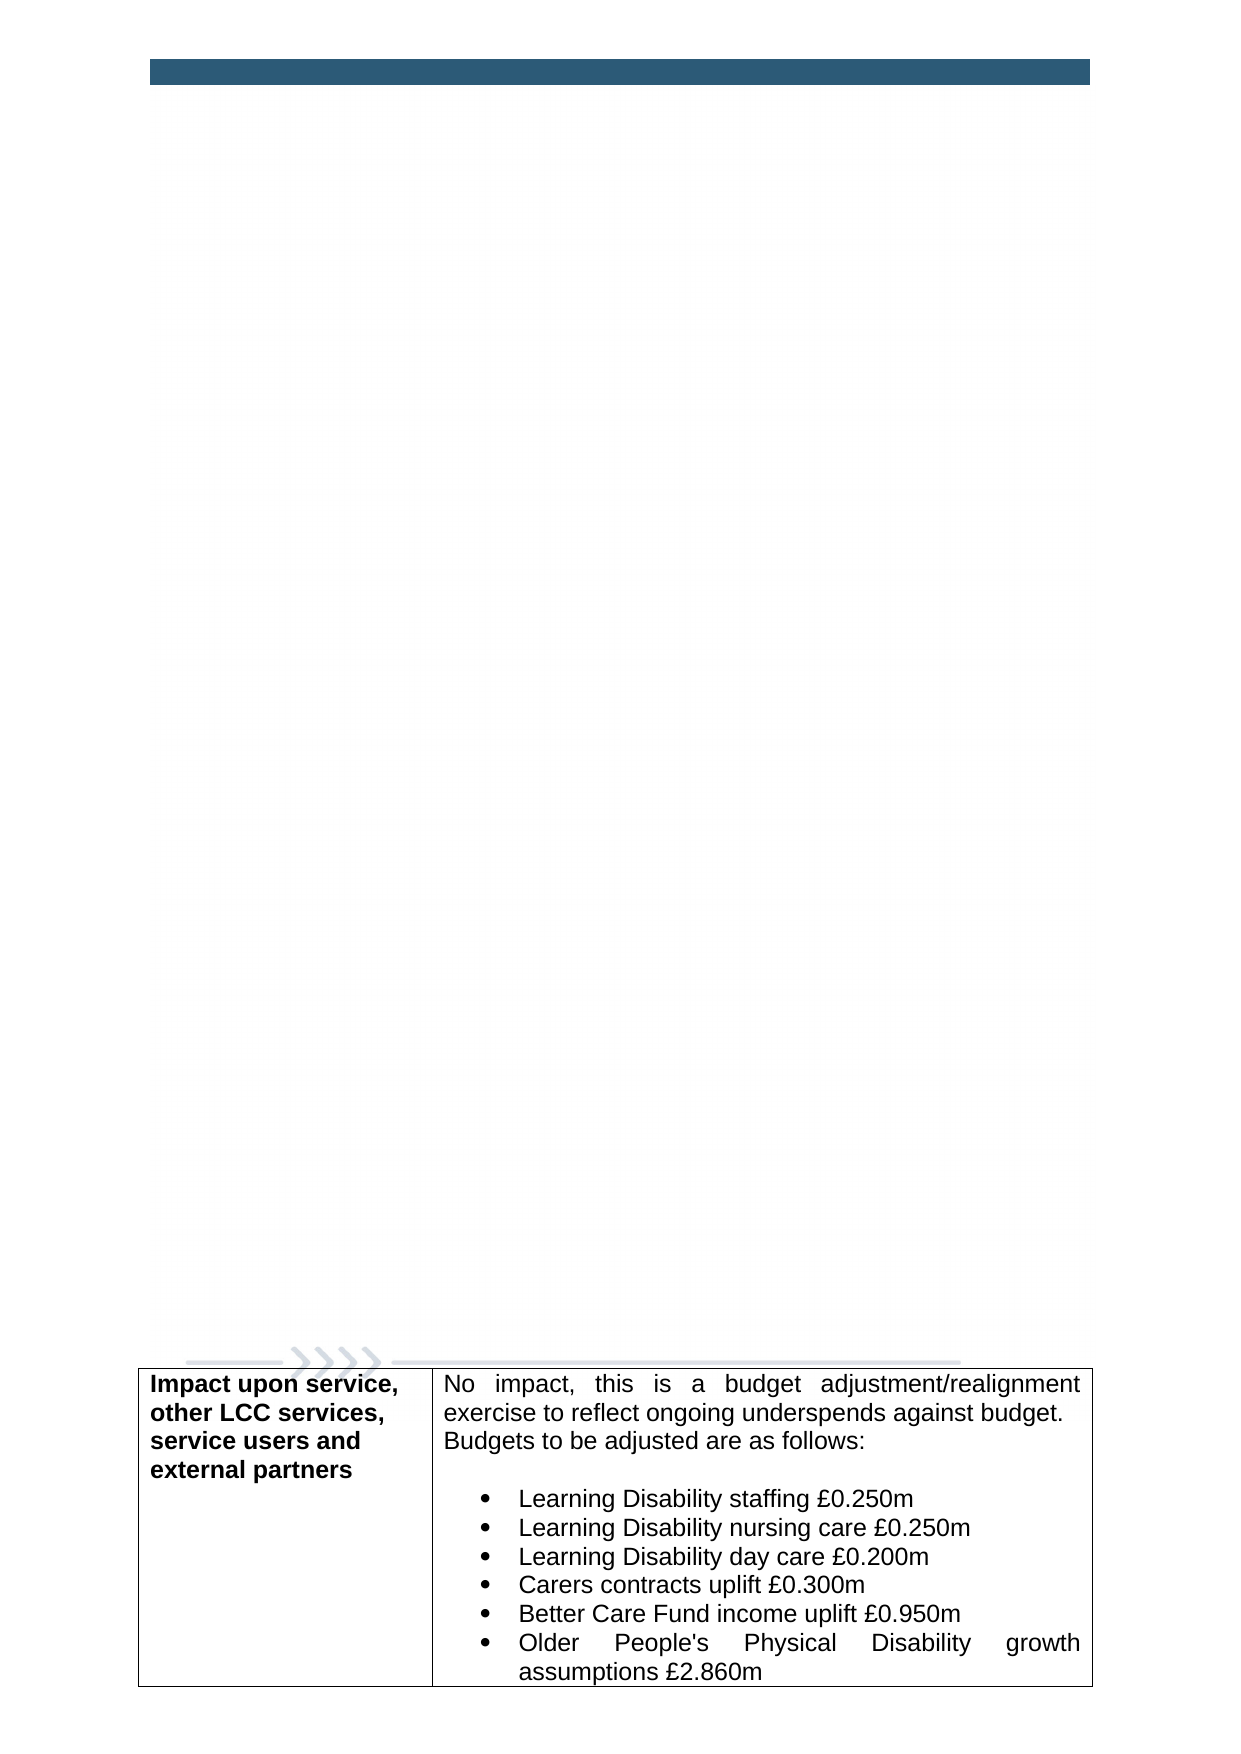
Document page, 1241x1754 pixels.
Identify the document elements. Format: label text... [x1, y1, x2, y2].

picture [150, 85, 1096, 1421]
table_cell No impact, this is a budget adjustment/realignment exercise to reflect ongoing underspends against budget. Budgets to be adjusted are as follows: Learning Disability staffing £0.250m Learning Disability nursing care £0.250m Learning Disability day care £0.200m Carers contracts uplift £0.300m Better Care Fund income uplift £0.950m Older People's Physical Disability growth assumptions £2.860m [433, 1369, 1092, 1686]
table_cell Impact upon service, other LCC services, service users and external partners [139, 1369, 432, 1686]
